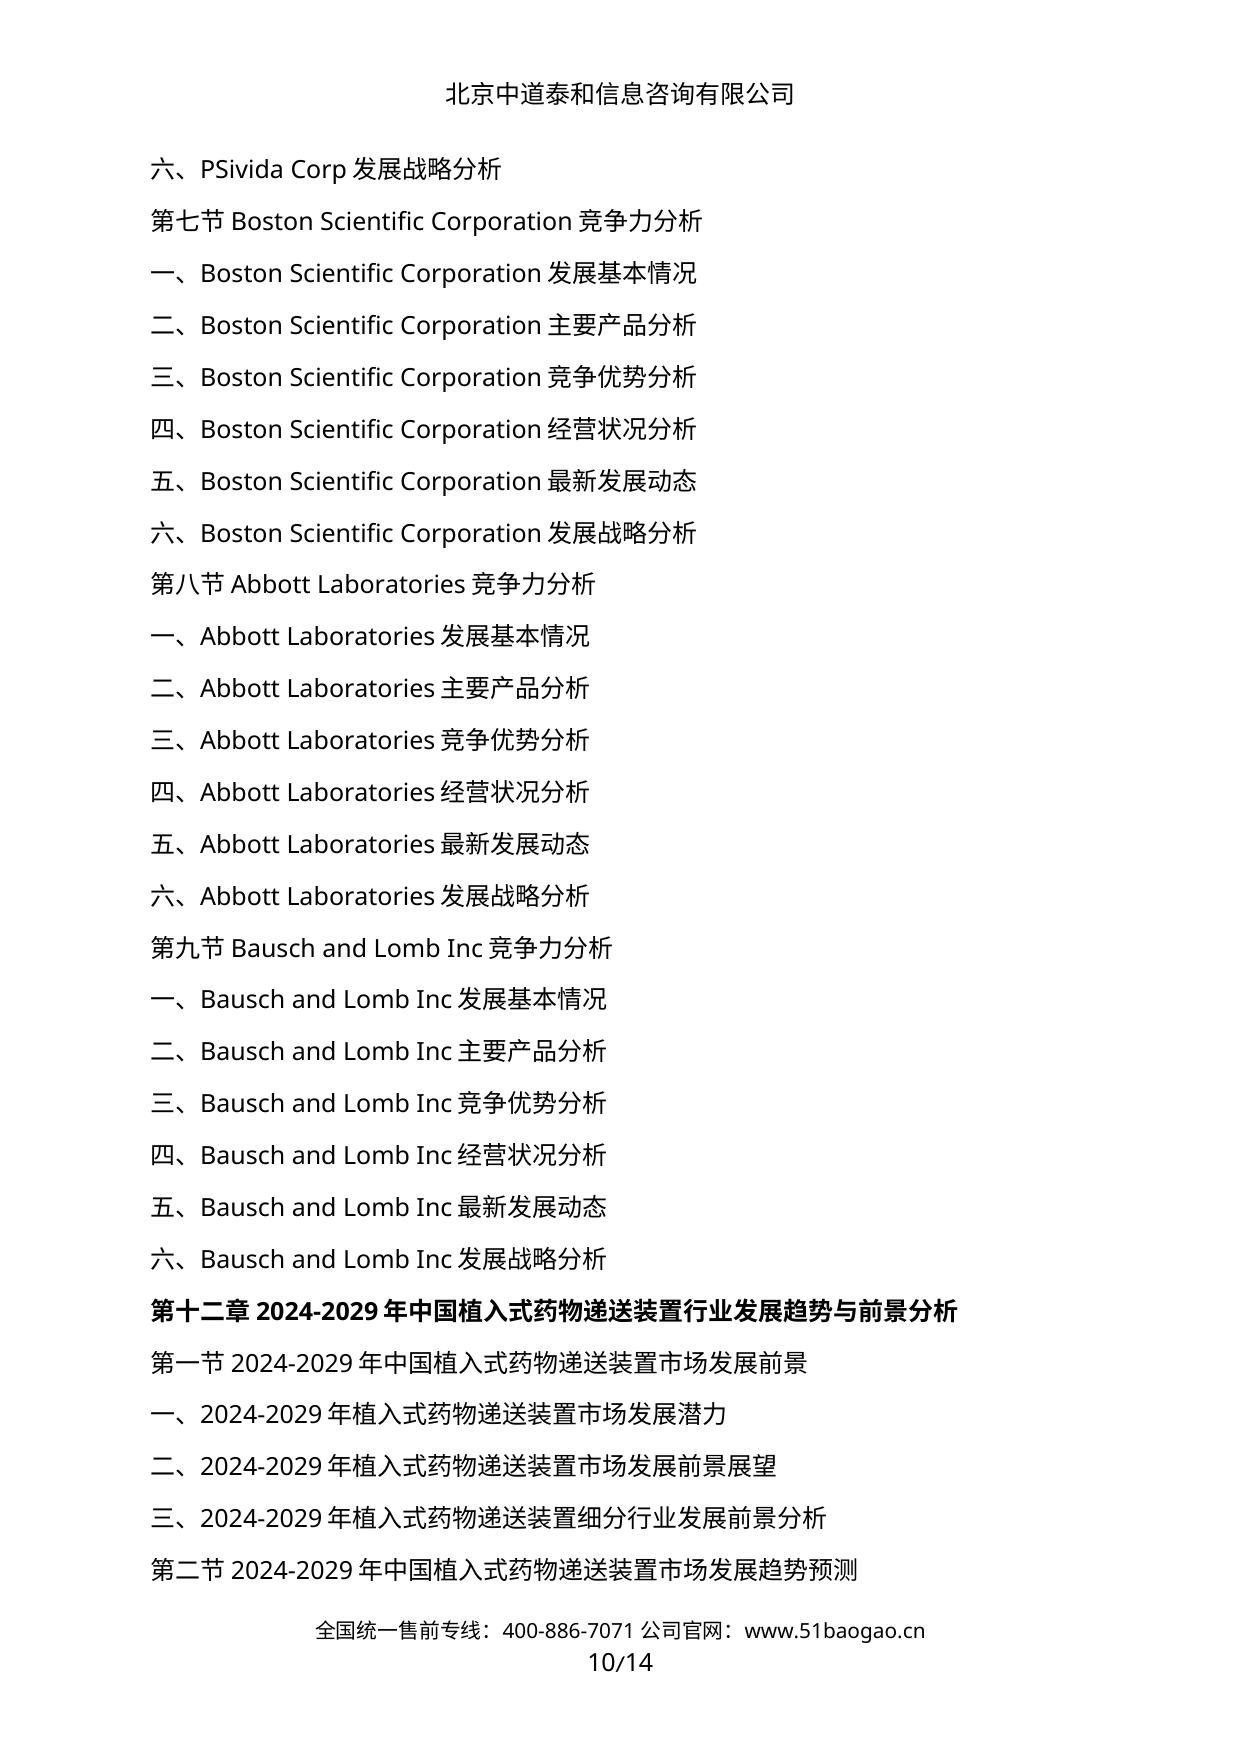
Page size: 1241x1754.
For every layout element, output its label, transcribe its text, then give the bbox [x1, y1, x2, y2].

text 第二节 2024-2029年中国植入式药物递送装置市场发展趋势预测 [150, 1551, 1090, 1587]
text 第七节 Boston Scientific Corporation竞争力分析 [150, 202, 1090, 238]
text 二、2024-2029年植入式药物递送装置市场发展前景展望 [150, 1447, 1090, 1483]
text 五、Abbott Laboratories最新发展动态 [150, 824, 1090, 861]
text 第九节 Bausch and Lomb Inc竞争力分析 [150, 928, 1090, 964]
text 四、Abbott Laboratories经营状况分析 [150, 772, 1090, 809]
text 第十二章 2024-2029年中国植入式药物递送装置行业发展趋势与前景分析 [150, 1291, 1090, 1327]
text 四、Boston Scientific Corporation经营状况分析 [150, 409, 1090, 446]
text 三、Boston Scientific Corporation竞争优势分析 [150, 357, 1090, 394]
text 第一节 2024-2029年中国植入式药物递送装置市场发展前景 [150, 1343, 1090, 1379]
text 六、Abbott Laboratories发展战略分析 [150, 876, 1090, 912]
text 四、Bausch and Lomb Inc经营状况分析 [150, 1136, 1090, 1172]
text 五、Bausch and Lomb Inc最新发展动态 [150, 1187, 1090, 1224]
text 二、Bausch and Lomb Inc主要产品分析 [150, 1032, 1090, 1068]
text 六、Boston Scientific Corporation发展战略分析 [150, 513, 1090, 549]
text 六、PSivida Corp发展战略分析 [150, 150, 1090, 186]
text 一、Bausch and Lomb Inc发展基本情况 [150, 980, 1090, 1016]
text 三、2024-2029年植入式药物递送装置细分行业发展前景分析 [150, 1499, 1090, 1535]
text 二、Boston Scientific Corporation主要产品分析 [150, 306, 1090, 342]
text 二、Abbott Laboratories主要产品分析 [150, 669, 1090, 705]
text 五、Boston Scientific Corporation最新发展动态 [150, 461, 1090, 497]
text 三、Abbott Laboratories竞争优势分析 [150, 721, 1090, 757]
text 第八节 Abbott Laboratories竞争力分析 [150, 565, 1090, 601]
text 一、Boston Scientific Corporation发展基本情况 [150, 254, 1090, 290]
text 六、Bausch and Lomb Inc发展战略分析 [150, 1239, 1090, 1276]
text 三、Bausch and Lomb Inc竞争优势分析 [150, 1084, 1090, 1120]
text 一、2024-2029年植入式药物递送装置市场发展潜力 [150, 1395, 1090, 1431]
text 一、Abbott Laboratories发展基本情况 [150, 617, 1090, 653]
